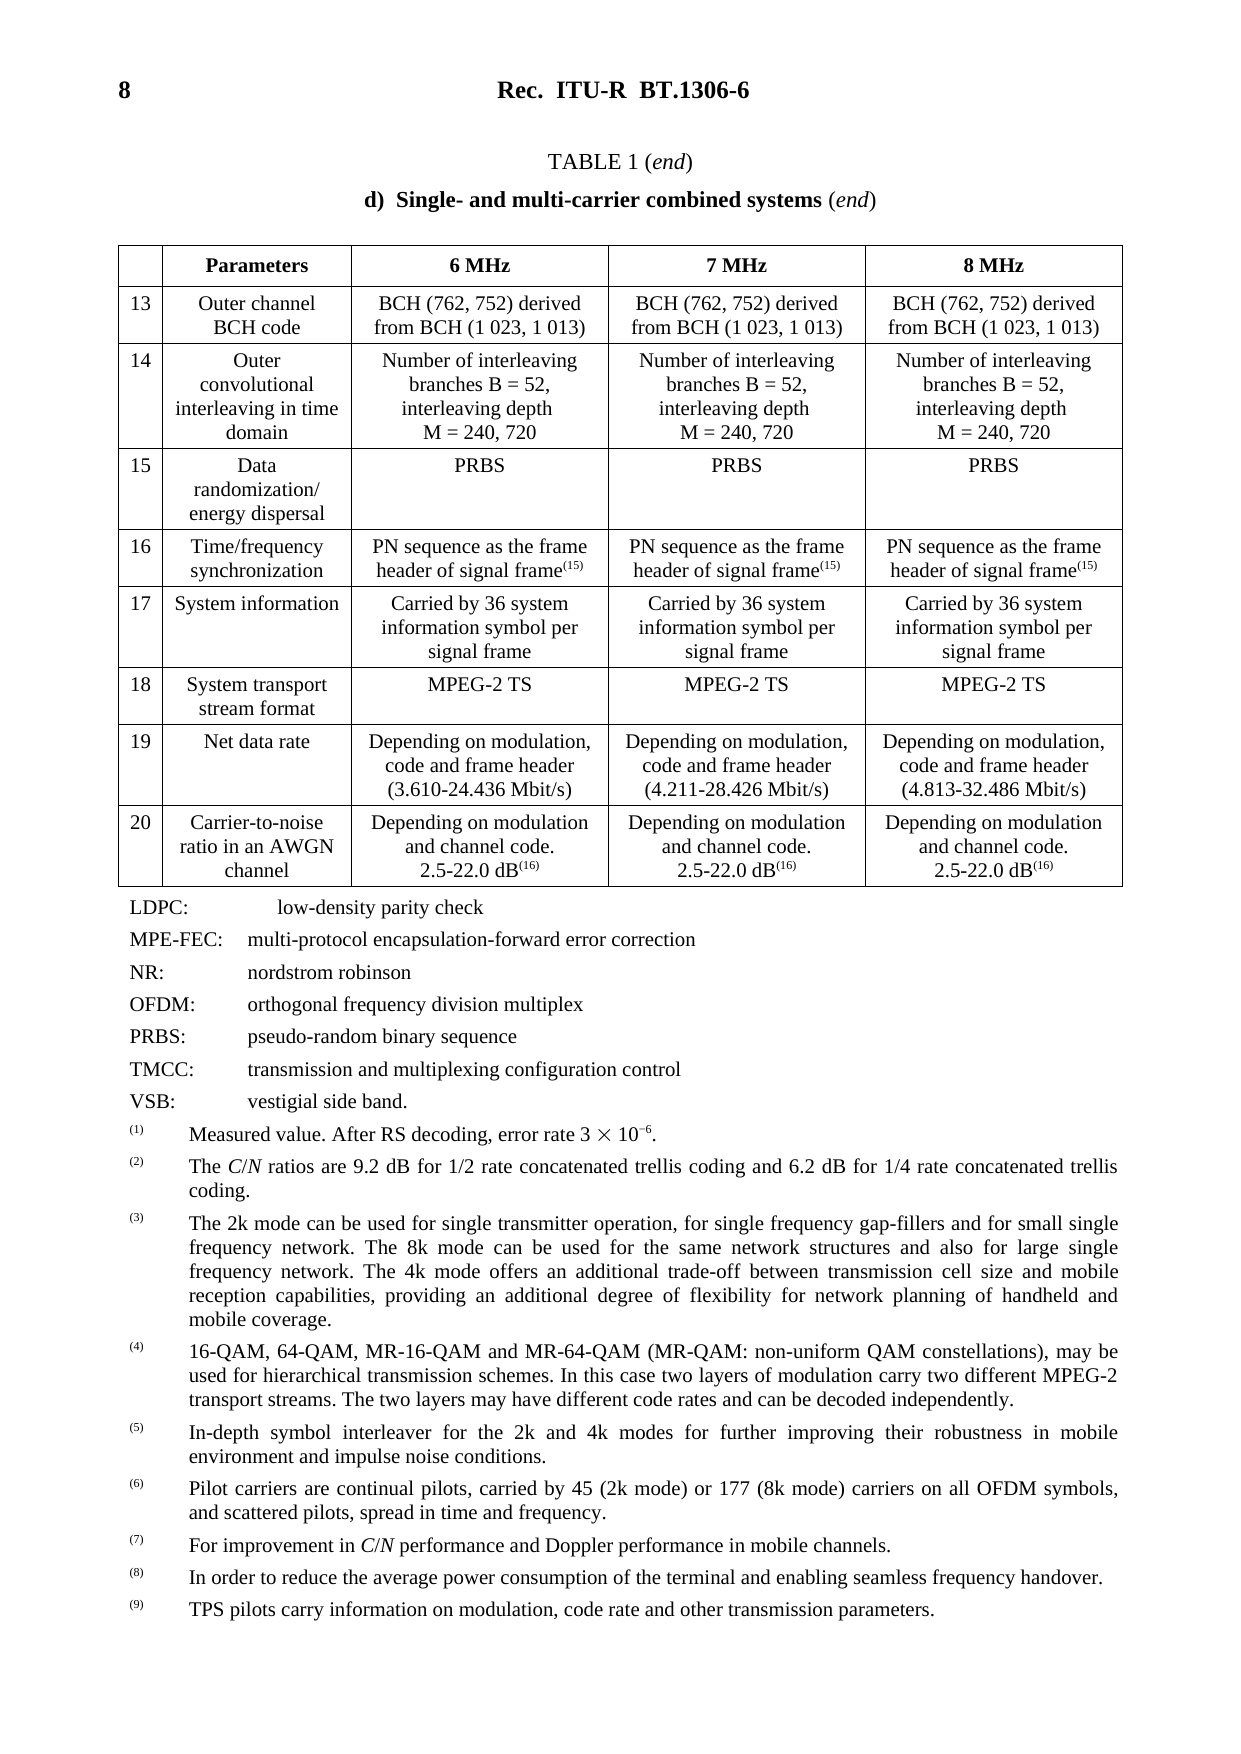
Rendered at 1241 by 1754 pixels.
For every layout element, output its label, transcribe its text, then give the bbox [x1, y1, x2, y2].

table_cell Number of interleaving branches B = 52, interleaving depth M = 240, 720 [866, 344, 1122, 448]
table_cell 16 [119, 530, 162, 586]
table_cell Number of interleaving branches B = 52, interleaving depth M = 240, 720 [352, 344, 608, 448]
title d) Single- and multi-carrier combined systems (end) [118, 187, 1122, 213]
table_header 7 MHz [609, 246, 865, 286]
table_cell PN sequence as the frame header of signal frame(15) [352, 530, 608, 586]
table_cell Depending on modulation and channel code. 2.5-22.0 dB(16) [609, 806, 865, 886]
table_cell Outer channel BCH code [163, 287, 351, 343]
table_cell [118, 887, 1122, 1621]
table_header [119, 246, 162, 286]
table_cell MPEG-2 TS [866, 668, 1122, 724]
table_header 6 MHz [352, 246, 608, 286]
table_cell Time/frequency synchronization [163, 530, 351, 586]
table_cell 13 [119, 287, 162, 343]
table_header 8 MHz [866, 246, 1122, 286]
table_cell System information [163, 587, 351, 667]
table_cell 17 [119, 587, 162, 667]
table_cell PRBS [352, 449, 608, 529]
table_cell PRBS [866, 449, 1122, 529]
table_cell Carried by 36 system information symbol per signal frame [609, 587, 865, 667]
table_cell MPEG-2 TS [609, 668, 865, 724]
table_cell 18 [119, 668, 162, 724]
table_cell Depending on modulation, code and frame header (3.610-24.436 Mbit/s) [352, 725, 608, 805]
table_cell BCH (762, 752) derived from BCH (1 023, 1 013) [866, 287, 1122, 343]
table_cell PRBS [609, 449, 865, 529]
table_cell Data randomization/ energy dispersal [163, 449, 351, 529]
table_cell BCH (762, 752) derived from BCH (1 023, 1 013) [609, 287, 865, 343]
table_cell Depending on modulation and channel code. 2.5-22.0 dB(16) [866, 806, 1122, 886]
table_cell Carrier-to-noise ratio in an AWGN channel [163, 806, 351, 886]
table_cell Number of interleaving branches B = 52, interleaving depth M = 240, 720 [609, 344, 865, 448]
table_cell System transport stream format [163, 668, 351, 724]
table_cell 20 [119, 806, 162, 886]
table_cell MPEG-2 TS [352, 668, 608, 724]
table_cell Carried by 36 system information symbol per signal frame [352, 587, 608, 667]
table_cell PN sequence as the frame header of signal frame(15) [609, 530, 865, 586]
table_cell Carried by 36 system information symbol per signal frame [866, 587, 1122, 667]
table_cell 19 [119, 725, 162, 805]
table_header Parameters [163, 246, 351, 286]
table_cell Depending on modulation, code and frame header (4.813-32.486 Mbit/s) [866, 725, 1122, 805]
table_cell PN sequence as the frame header of signal frame(15) [866, 530, 1122, 586]
table_cell 15 [119, 449, 162, 529]
table_cell Outer convolutional interleaving in time domain [163, 344, 351, 448]
table_cell Depending on modulation, code and frame header (4.211-28.426 Mbit/s) [609, 725, 865, 805]
table_cell 14 [119, 344, 162, 448]
table_cell Depending on modulation and channel code. 2.5-22.0 dB(16) [352, 806, 608, 886]
text TABLE 1 (end) [118, 148, 1122, 174]
table_cell BCH (762, 752) derived from BCH (1 023, 1 013) [352, 287, 608, 343]
table_cell Net data rate [163, 725, 351, 805]
